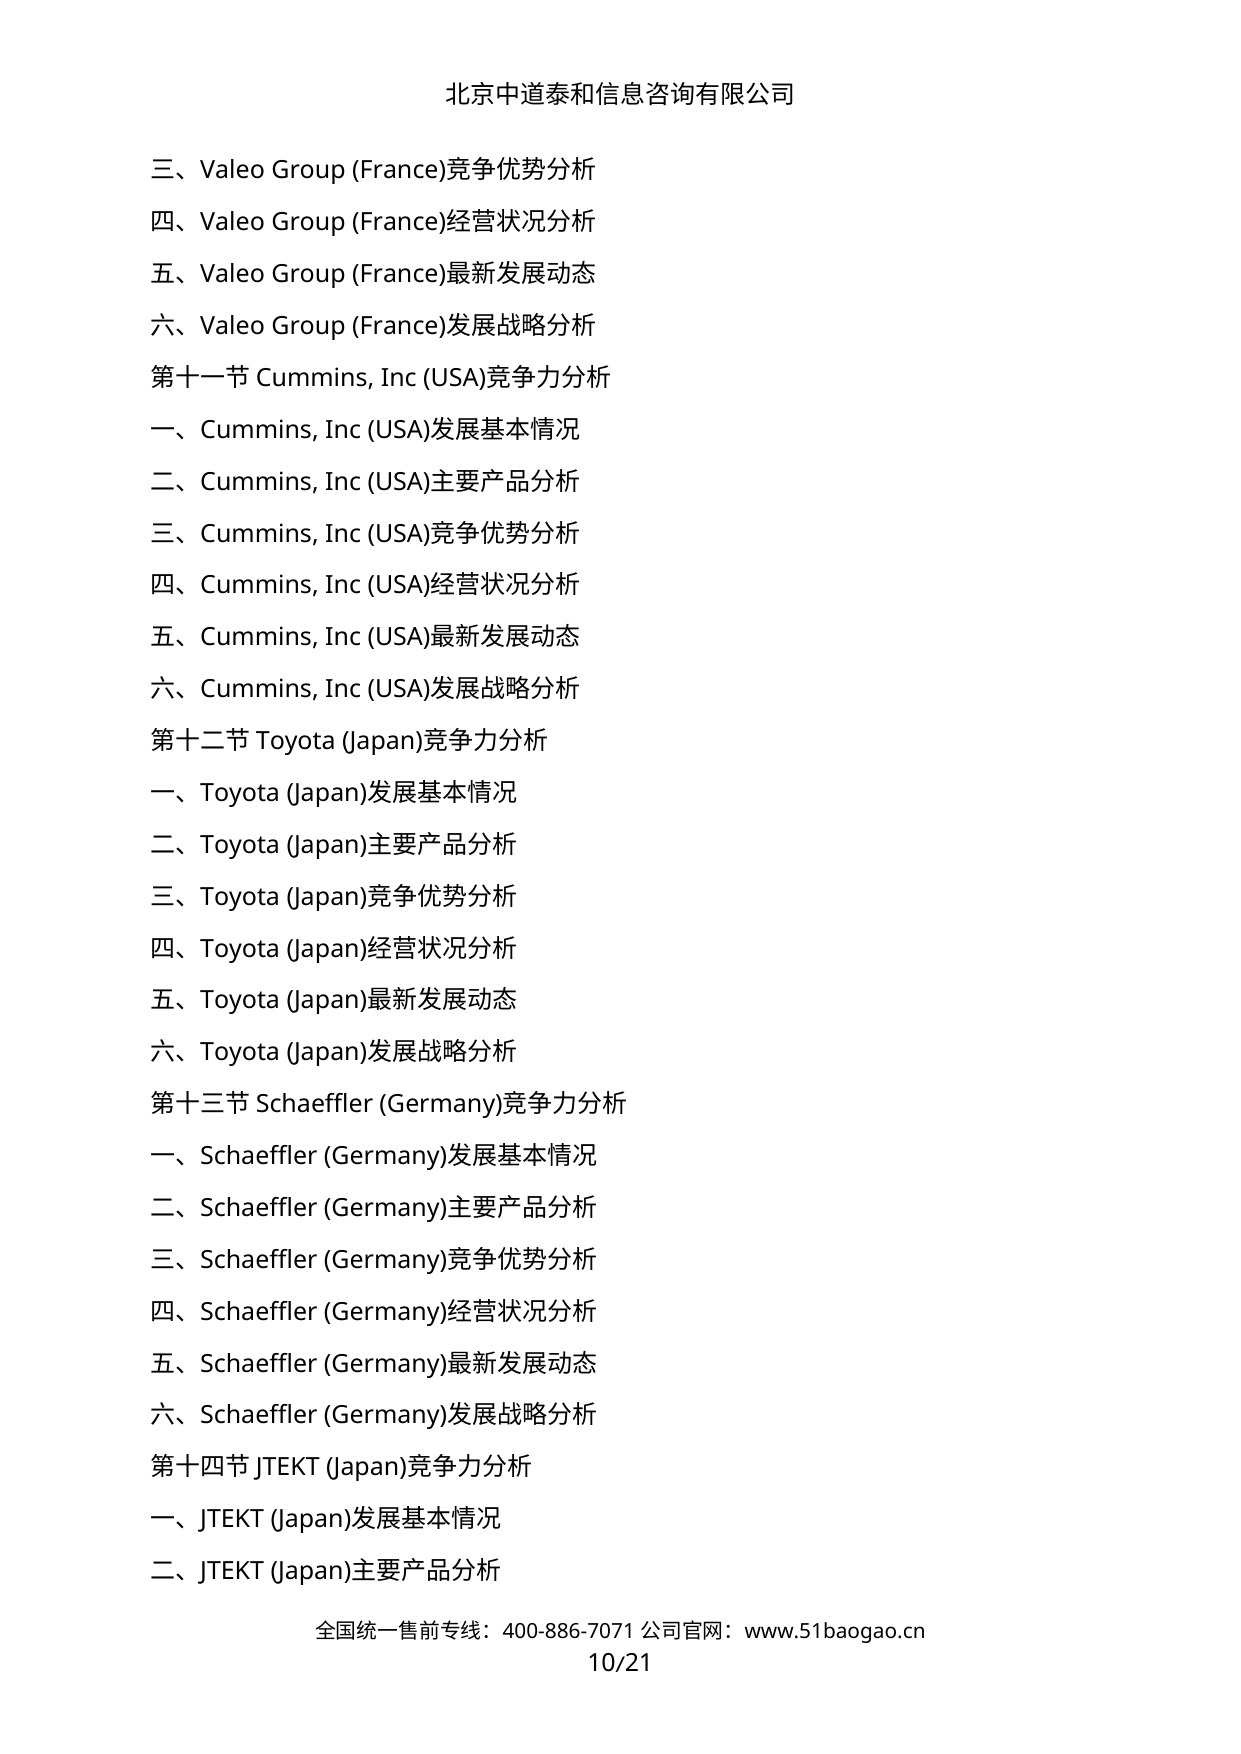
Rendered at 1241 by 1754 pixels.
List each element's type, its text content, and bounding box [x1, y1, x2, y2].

text 五、Schaeffler (Germany)最新发展动态 [150, 1343, 1090, 1379]
text 五、Valeo Group (France)最新发展动态 [150, 254, 1090, 290]
text 六、Schaeffler (Germany)发展战略分析 [150, 1395, 1090, 1431]
text 五、Toyota (Japan)最新发展动态 [150, 980, 1090, 1016]
text 三、Cummins, Inc (USA)竞争优势分析 [150, 513, 1090, 549]
text 三、Schaeffler (Germany)竞争优势分析 [150, 1239, 1090, 1276]
text 四、Valeo Group (France)经营状况分析 [150, 202, 1090, 238]
text 四、Toyota (Japan)经营状况分析 [150, 928, 1090, 964]
text 二、JTEKT (Japan)主要产品分析 [150, 1551, 1090, 1587]
text 第十三节 Schaeffler (Germany)竞争力分析 [150, 1084, 1090, 1120]
text 一、Cummins, Inc (USA)发展基本情况 [150, 409, 1090, 446]
text 一、Toyota (Japan)发展基本情况 [150, 772, 1090, 809]
text 六、Toyota (Japan)发展战略分析 [150, 1032, 1090, 1068]
text 一、JTEKT (Japan)发展基本情况 [150, 1499, 1090, 1535]
text 六、Valeo Group (France)发展战略分析 [150, 306, 1090, 342]
text 三、Valeo Group (France)竞争优势分析 [150, 150, 1090, 186]
text 四、Schaeffler (Germany)经营状况分析 [150, 1291, 1090, 1327]
text 三、Toyota (Japan)竞争优势分析 [150, 876, 1090, 912]
text 六、Cummins, Inc (USA)发展战略分析 [150, 669, 1090, 705]
text 第十一节 Cummins, Inc (USA)竞争力分析 [150, 357, 1090, 394]
text 二、Toyota (Japan)主要产品分析 [150, 824, 1090, 861]
text 第十四节 JTEKT (Japan)竞争力分析 [150, 1447, 1090, 1483]
text 四、Cummins, Inc (USA)经营状况分析 [150, 565, 1090, 601]
text 二、Cummins, Inc (USA)主要产品分析 [150, 461, 1090, 497]
text 一、Schaeffler (Germany)发展基本情况 [150, 1136, 1090, 1172]
text 五、Cummins, Inc (USA)最新发展动态 [150, 617, 1090, 653]
text 第十二节 Toyota (Japan)竞争力分析 [150, 721, 1090, 757]
text 二、Schaeffler (Germany)主要产品分析 [150, 1187, 1090, 1224]
